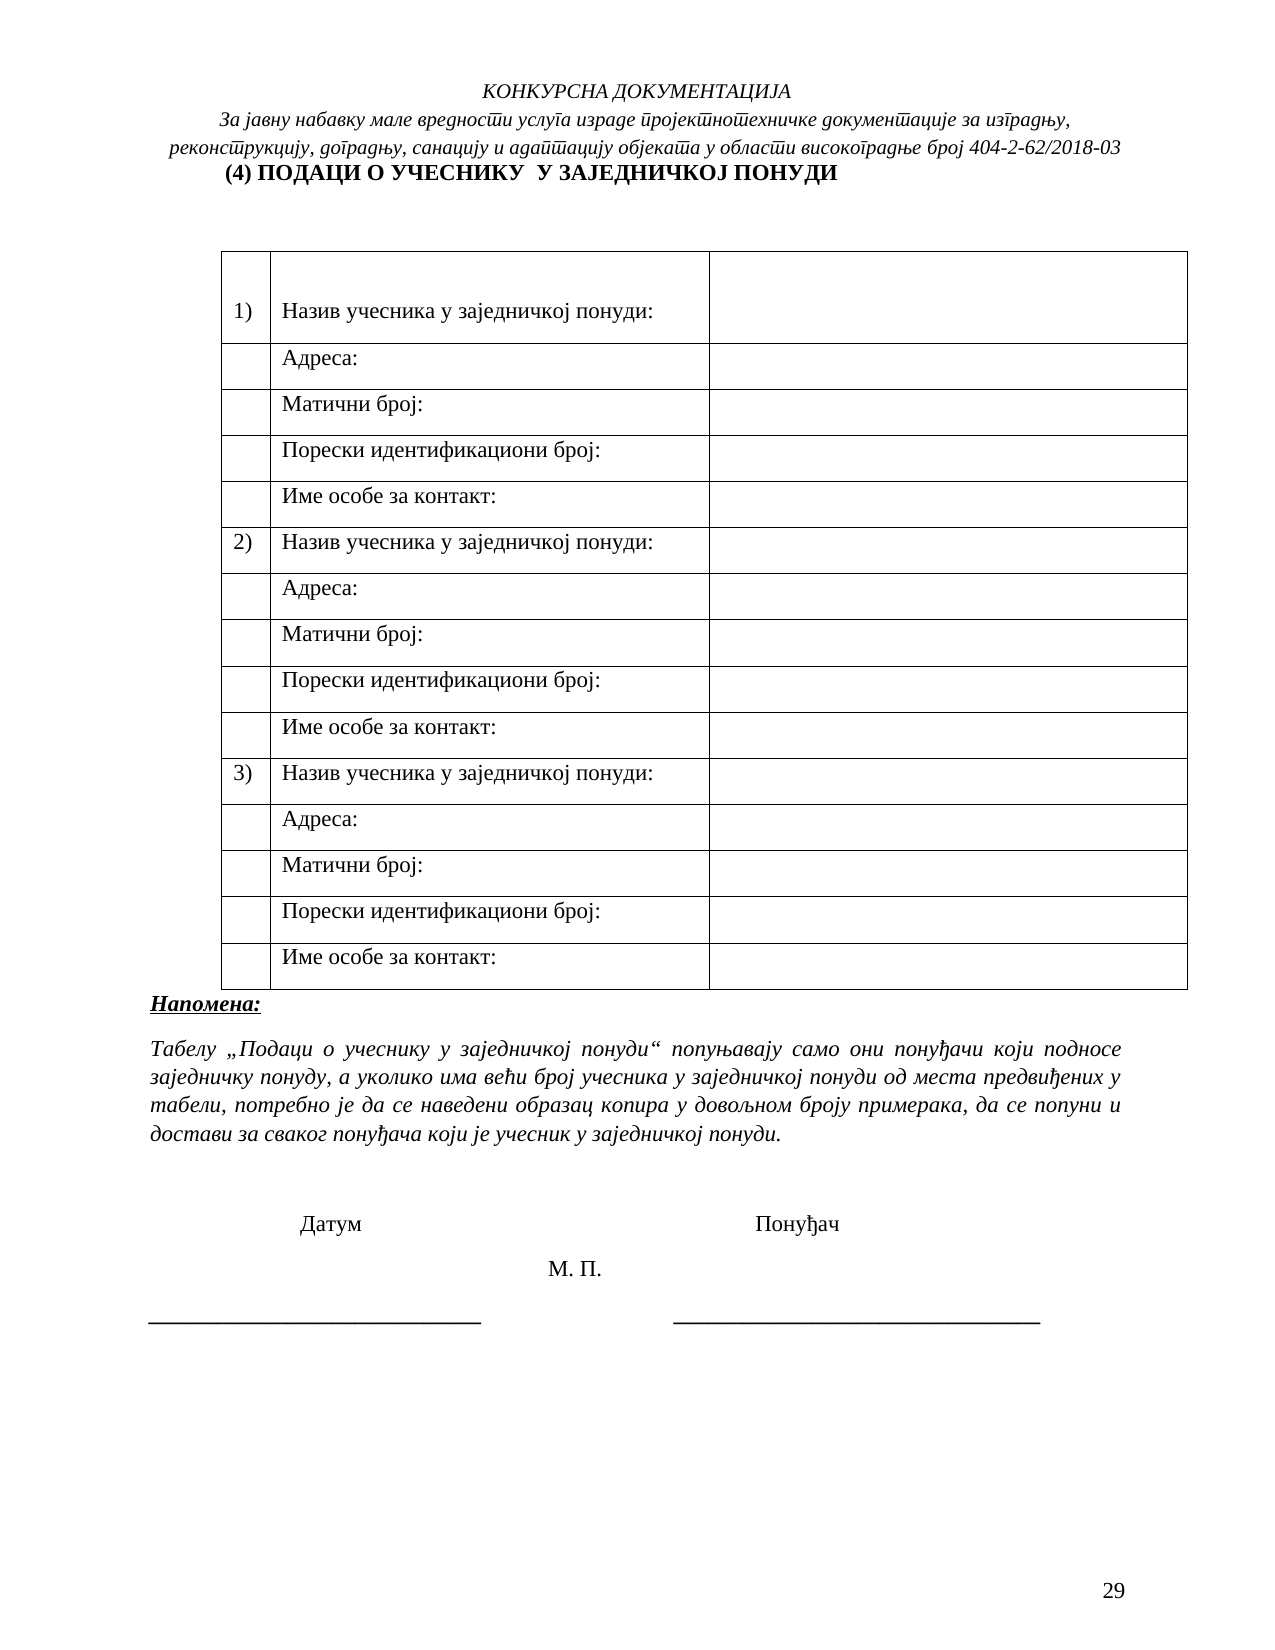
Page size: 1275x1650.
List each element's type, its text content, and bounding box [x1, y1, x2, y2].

table_cell Порески идентификациони број: [271, 436, 709, 481]
table_cell [710, 528, 1187, 573]
table_cell [710, 344, 1187, 389]
text Датум Понуђач [225, 1210, 1125, 1237]
table_cell Порески идентификациони број: [271, 667, 709, 712]
table_cell [710, 944, 1187, 988]
table_cell 2) [222, 528, 270, 573]
text _____________________________ ________________________________ [150, 1300, 1125, 1327]
table_header [710, 252, 1187, 342]
table_cell [222, 344, 270, 389]
table_cell Адреса: [271, 805, 709, 850]
table_header 1) [222, 252, 270, 342]
table_cell [222, 805, 270, 850]
table_cell [710, 759, 1187, 804]
table_cell [710, 713, 1187, 758]
text Табелу „Подаци о учеснику у заједничкој понуди“ попуњавају само они понуђачи који подносе заједничку понуду, а уколико има већи број учесника у заједничкој понуди од места предвиђених у табели, потребно је да се наведени образац копира у довољном броју примерака, да се попуни и достави за сваког понуђача који је учесник у заједничкој понуди. [150, 1035, 1125, 1146]
text (4) ПОДАЦИ О УЧЕСНИКУ У ЗАЈЕДНИЧКОЈ ПОНУДИ [150, 159, 1125, 186]
table_cell Порески идентификациони број: [271, 897, 709, 942]
table_cell [710, 620, 1187, 666]
table_cell [222, 897, 270, 942]
table_cell [710, 574, 1187, 619]
table_cell Матични број: [271, 851, 709, 896]
table_cell Име особе за контакт: [271, 713, 709, 758]
table_cell Име особе за контакт: [271, 944, 709, 988]
table_cell [222, 713, 270, 758]
table_cell [710, 897, 1187, 942]
table_cell Назив учесника у заједничкој понуди: [271, 528, 709, 573]
table_cell Име особе за контакт: [271, 482, 709, 527]
table_cell [222, 620, 270, 666]
table_cell [710, 390, 1187, 435]
text Напомена: [150, 989, 1125, 1016]
table_cell [710, 667, 1187, 712]
table_cell Матични број: [271, 620, 709, 666]
table_cell [222, 482, 270, 527]
table_cell [710, 851, 1187, 896]
table_cell [710, 436, 1187, 481]
table_cell [222, 436, 270, 481]
table_cell Матични број: [271, 390, 709, 435]
table_cell 3) [222, 759, 270, 804]
table_cell [222, 390, 270, 435]
table_cell Адреса: [271, 344, 709, 389]
table_cell [710, 805, 1187, 850]
table_cell Назив учесника у заједничкој понуди: [271, 759, 709, 804]
table_cell [222, 574, 270, 619]
table_cell [710, 482, 1187, 527]
table_cell [222, 944, 270, 988]
text М. П. [450, 1255, 1125, 1282]
table_header Назив учесника у заједничкој понуди: [271, 252, 709, 342]
table_cell [222, 667, 270, 712]
table_cell [222, 851, 270, 896]
table_cell Адреса: [271, 574, 709, 619]
